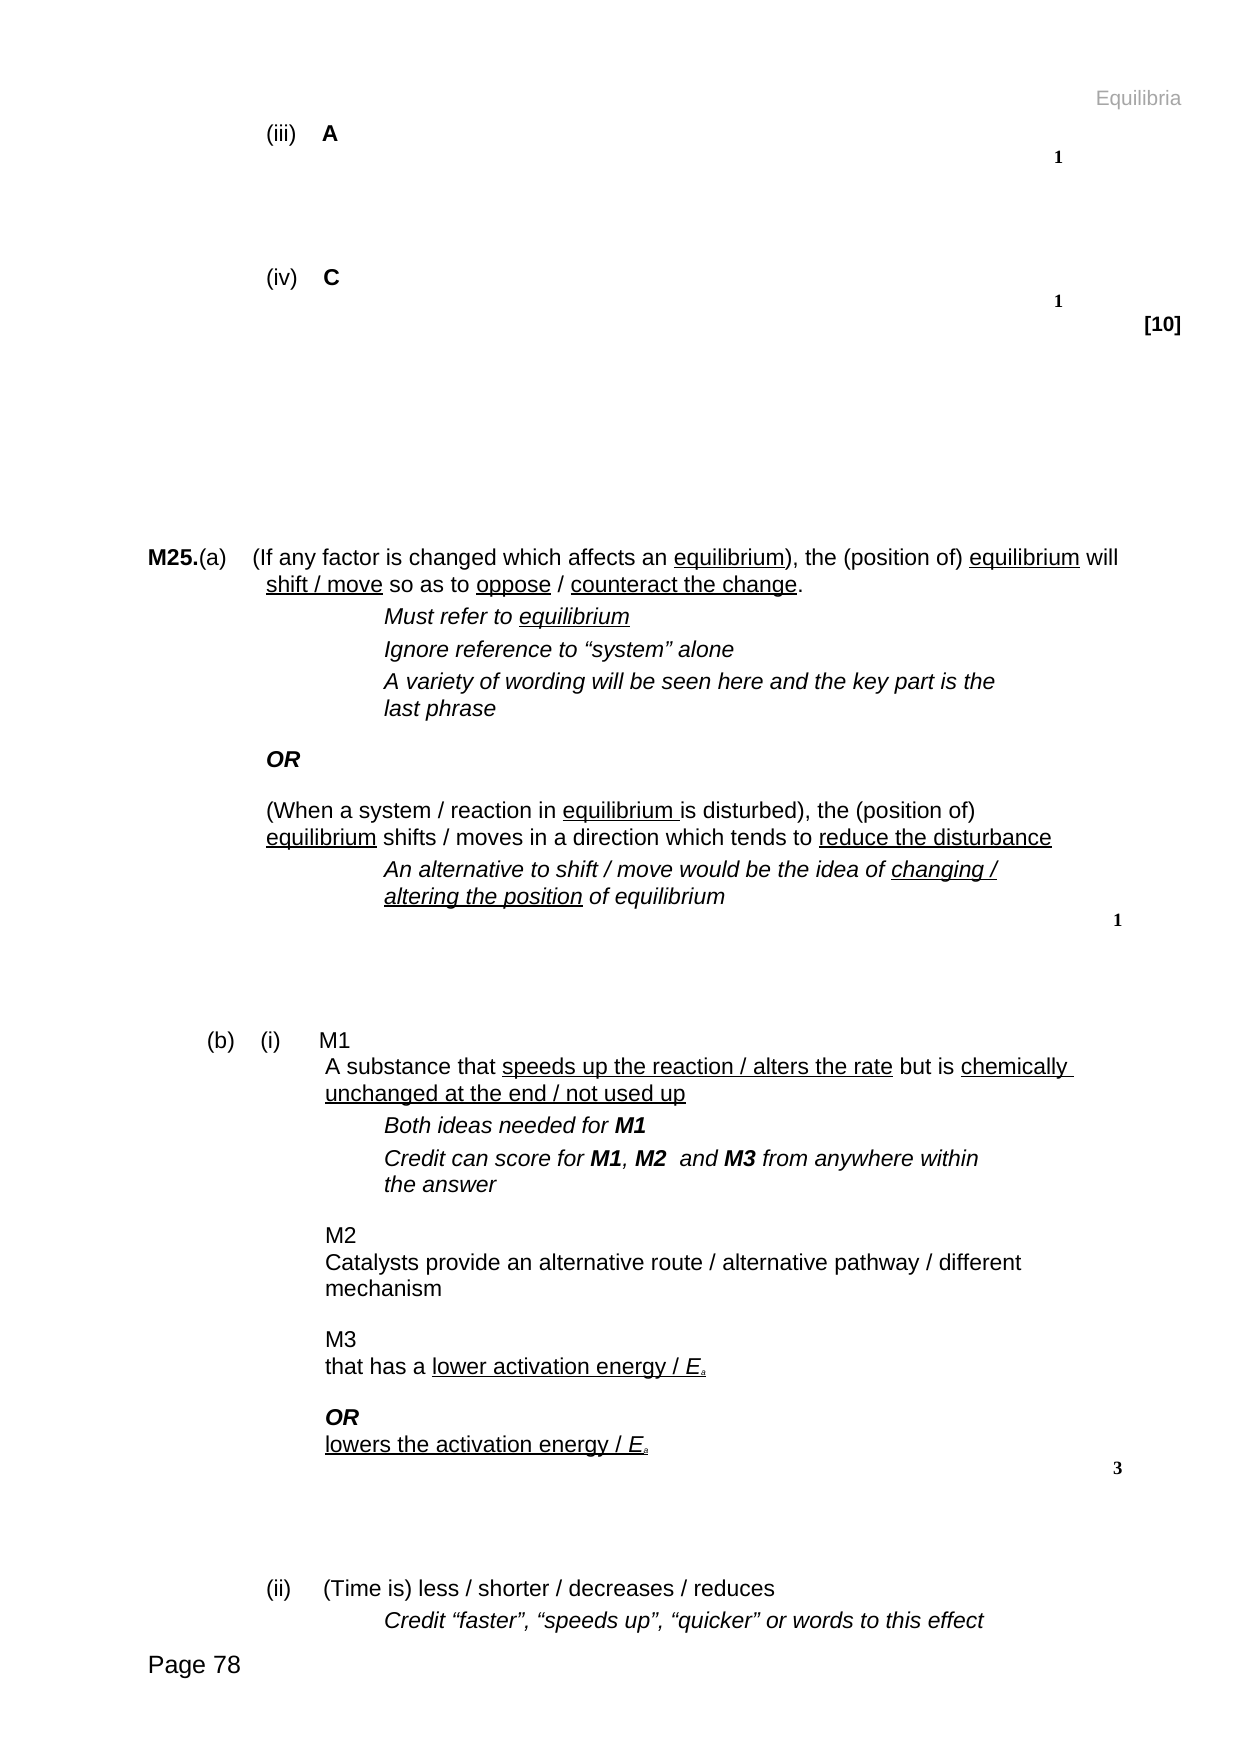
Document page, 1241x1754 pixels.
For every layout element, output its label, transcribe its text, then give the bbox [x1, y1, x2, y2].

text A variety of wording will be seen here and the key part is the last phrase [384, 668, 1004, 721]
text Must refer to equilibrium [384, 603, 1004, 629]
text 1 [148, 290, 1063, 312]
text 3 [148, 1457, 1122, 1478]
text M2 Catalysts provide an alternative route / alternative pathway / different mechanism [325, 1222, 1063, 1301]
text Credit can score for M1, M2 and M3 from anywhere within the answer [384, 1145, 1004, 1197]
text (iv) C [266, 264, 1122, 290]
text Both ideas needed for M1 [384, 1112, 1004, 1138]
text (iii) A [266, 120, 1122, 146]
text Ignore reference to “system” alone [384, 636, 1004, 662]
text [10] [148, 312, 1181, 336]
text (ii) (Time is) less / shorter / decreases / reduces [266, 1574, 1063, 1601]
text 1 [148, 146, 1063, 168]
text (b) (i) M1 A substance that speeds up the reaction / alters the rate but is chemically unchanged at the end / not used up [207, 1027, 1122, 1106]
text Credit “faster”, “speeds up”, “quicker” or words to this effect [384, 1607, 1004, 1633]
text 1 [148, 909, 1122, 931]
text OR [266, 746, 1063, 772]
text (When a system / reaction in equilibrium is disturbed), the (position of) equilibrium shifts / moves in a direction which tends to reduce the disturbance [266, 797, 1063, 850]
text M25.(a) (If any factor is changed which affects an equilibrium), the (position of) equilibrium will shift / move so as to oppose / counteract the change. [148, 544, 1122, 597]
text M3 that has a lower activation energy / Ea [325, 1326, 1063, 1379]
text OR lowers the activation energy / Ea [325, 1404, 1063, 1457]
text An alternative to shift / move would be the idea of changing / altering the position of equilibrium [384, 856, 1004, 909]
